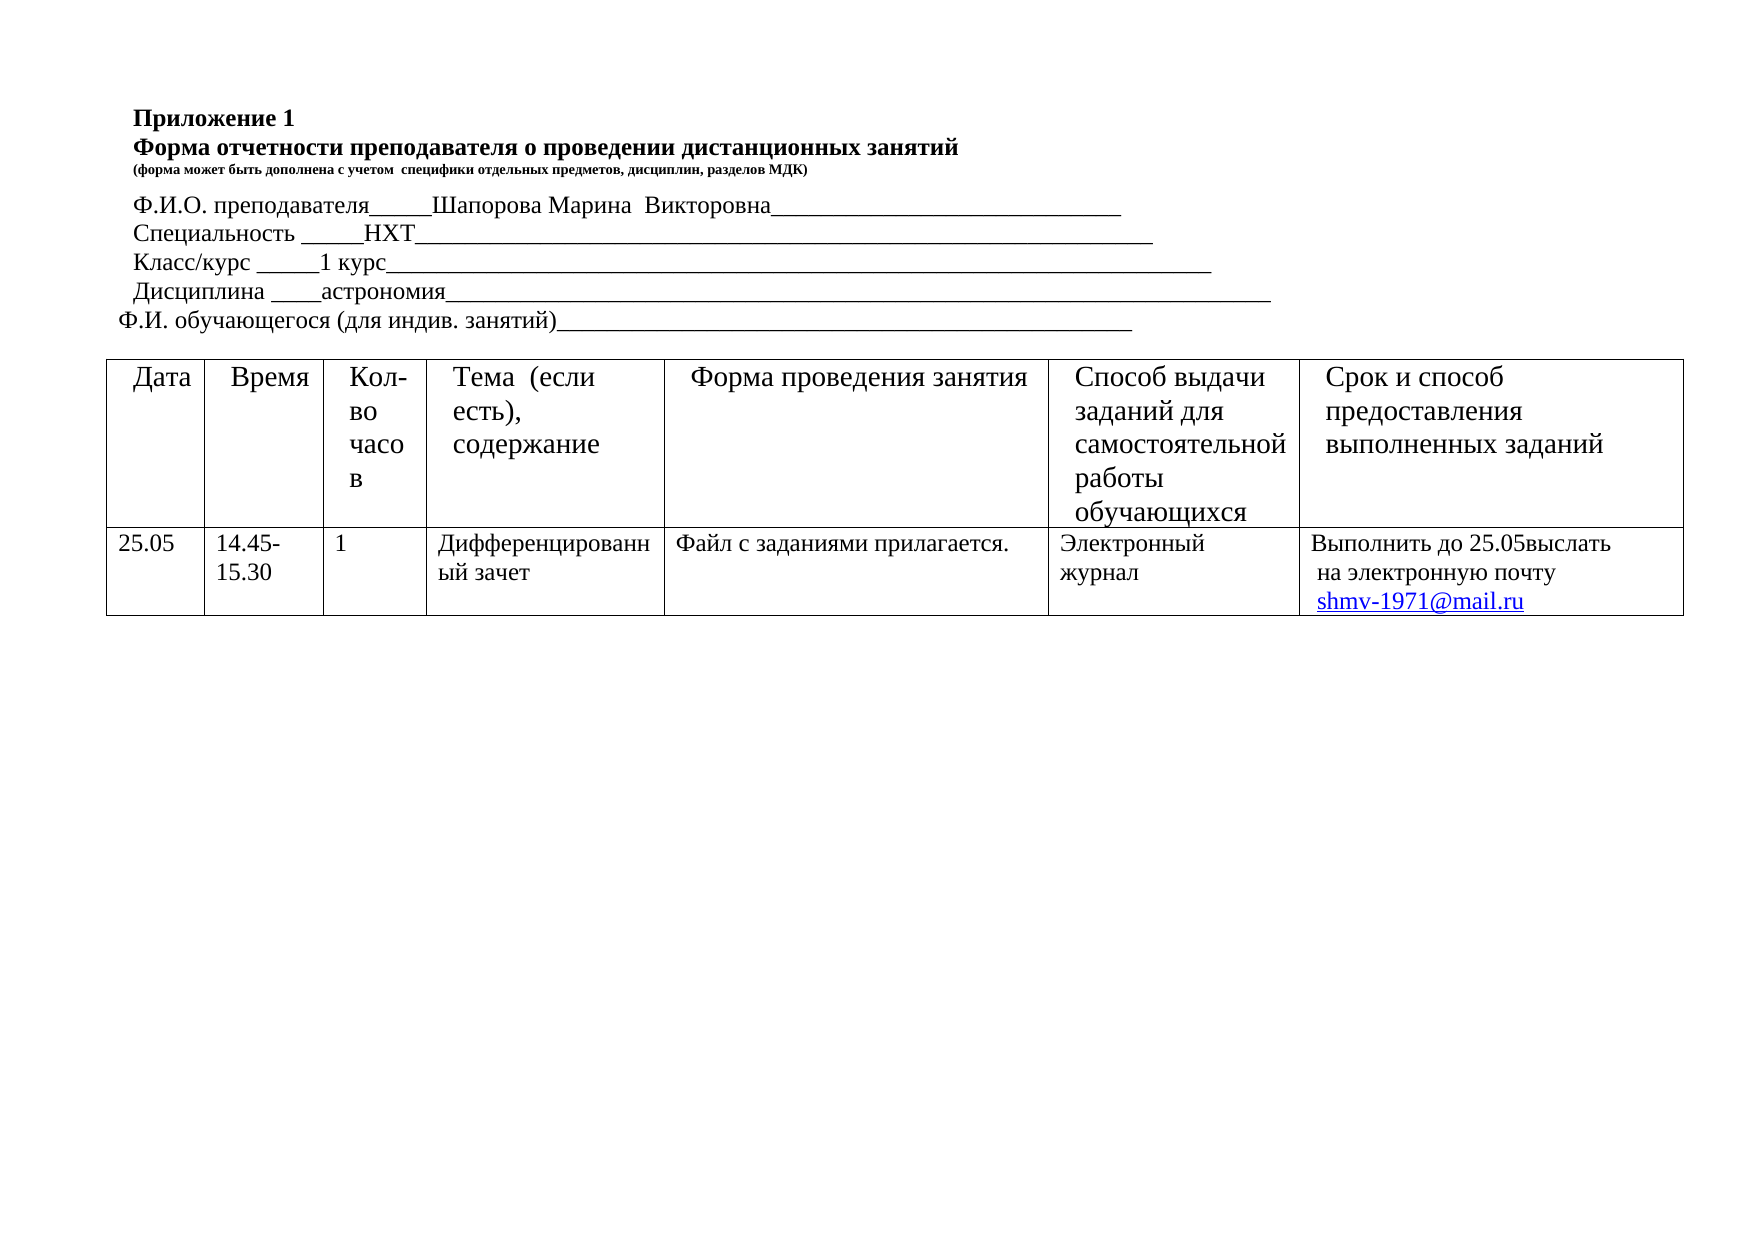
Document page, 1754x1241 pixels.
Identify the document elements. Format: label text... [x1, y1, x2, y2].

text (форма может быть дополнена с учетом специфики отдельных предметов, дисциплин, разделов МДК) [133, 161, 1636, 190]
table_cell Выполнить до 25.05выслать на электронную почту shmv-1971@mail.ru [1300, 528, 1683, 614]
text Специальность _____НХТ___________________________________________________________ [133, 218, 1636, 247]
text Ф.И. обучающегося (для индив. занятий)______________________________________________ [118, 305, 1636, 333]
text Дисциплина ____астрономия__________________________________________________________________ [133, 276, 1636, 305]
table_cell 1 [324, 528, 426, 614]
table_header Способ выдачи заданий для самостоятельной работы обучающихся [1049, 360, 1299, 527]
table_cell Файл с заданиями прилагается. [665, 528, 1048, 614]
text Ф.И.О. преподавателя_____Шапорова Марина Викторовна____________________________ [133, 190, 1636, 218]
table_cell Электронный журнал [1049, 528, 1299, 614]
text Класс/курс _____1 курс__________________________________________________________________ [133, 247, 1636, 276]
table_header Тема (если есть), содержание [427, 360, 664, 527]
table_cell 14.45-15.30 [205, 528, 323, 614]
table_cell 25.05 [107, 528, 204, 614]
text Приложение 1 [133, 103, 1636, 132]
table_header Кол-во часов [324, 360, 426, 527]
text Форма отчетности преподавателя о проведении дистанционных занятий [133, 132, 1636, 161]
table_header Дата [107, 360, 204, 527]
table_header Время [205, 360, 323, 527]
table_cell Дифференцированный зачет [427, 528, 664, 614]
table_header Срок и способ предоставления выполненных заданий [1300, 360, 1683, 527]
table_header Форма проведения занятия [665, 360, 1048, 527]
